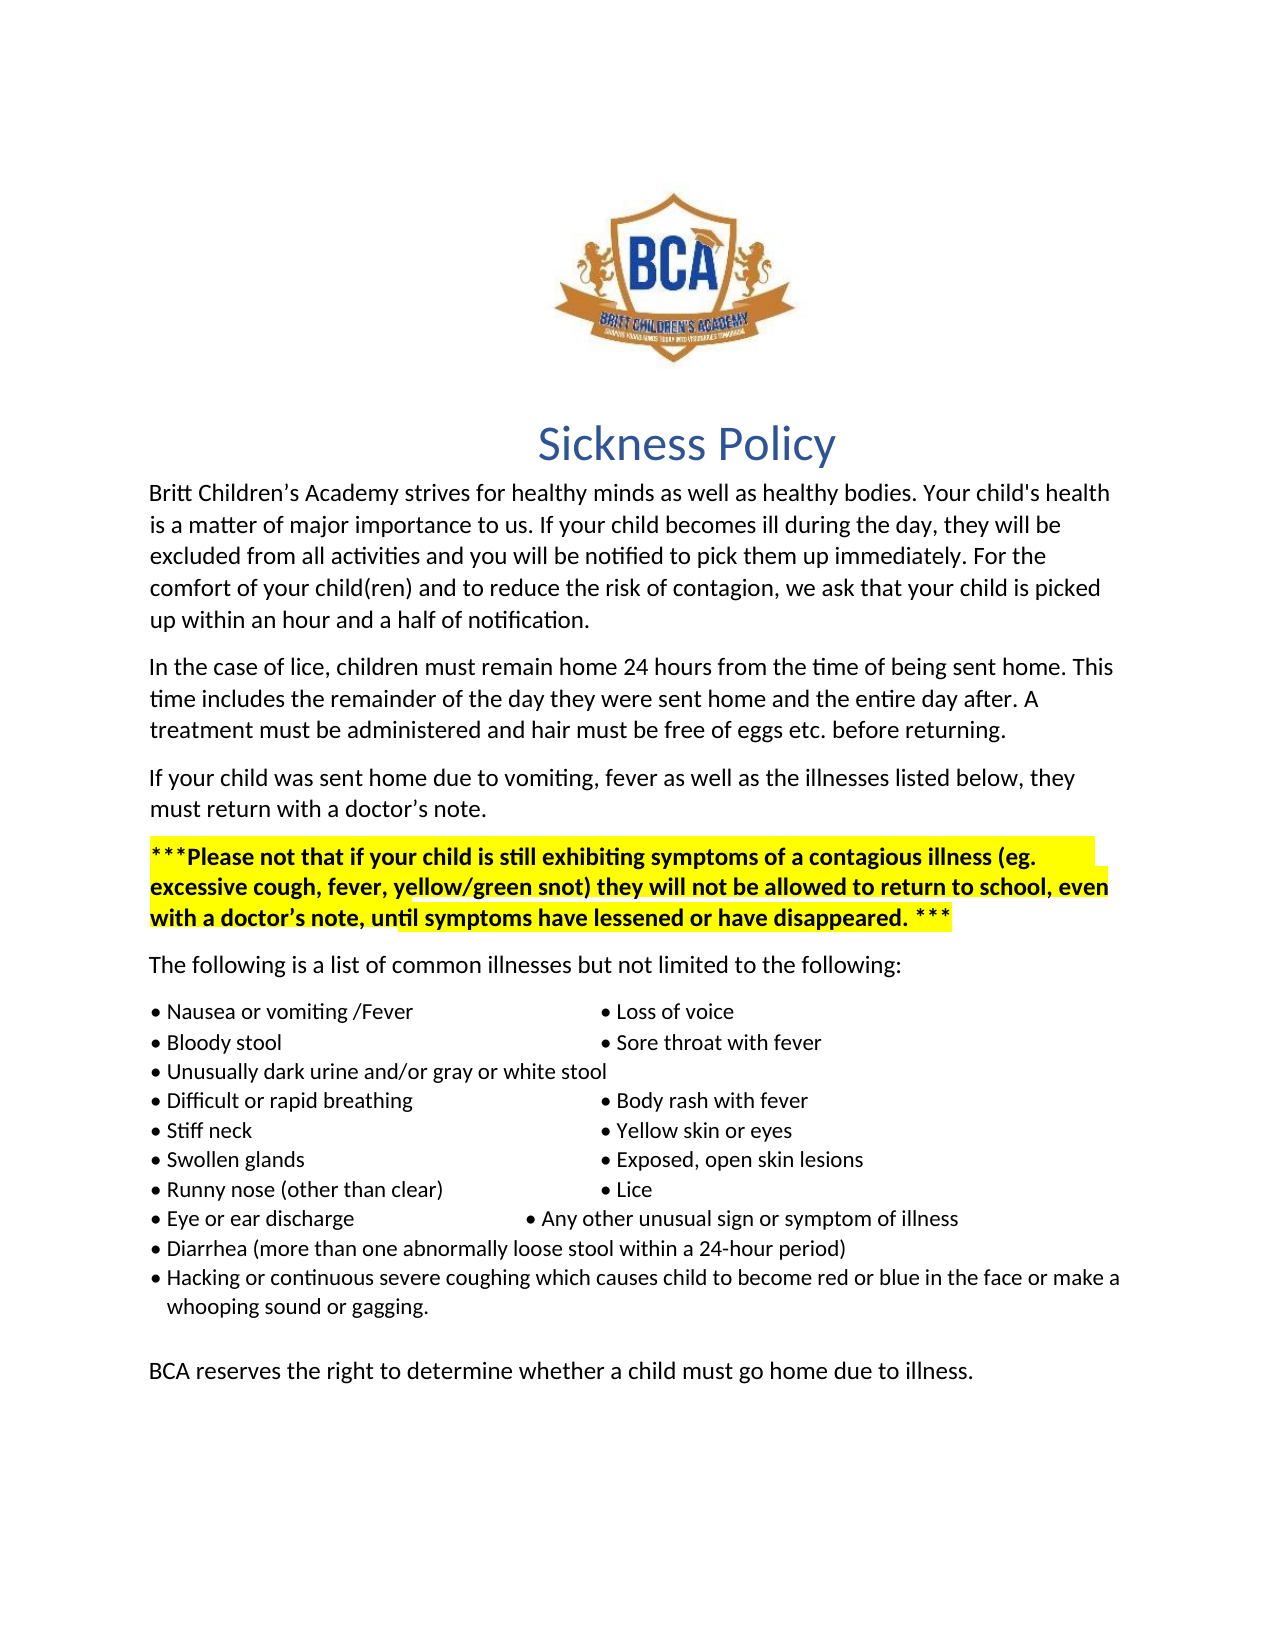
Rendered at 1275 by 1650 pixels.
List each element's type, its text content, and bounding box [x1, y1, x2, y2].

list Difficult or rapid breathing • Body rash with fever [150, 1087, 1138, 1114]
text If your child was sent home due to vomiting, fever as well as the illnesses listed below, they must return with a doctor’s note. [148, 762, 1125, 824]
list Unusually dark urine and/or gray or white stool [150, 1057, 1138, 1085]
list Bloody stool • Sore throat with fever [150, 1028, 1138, 1056]
text In the case of lice, children must remain home 24 hours from the time of being sent home. This time includes the remainder of the day they were sent home and the entire day after. A treatment must be administered and hair must be free of eggs etc. before returning. [148, 651, 1125, 745]
list Nausea or vomiting /Fever • Loss of voice [150, 996, 1138, 1026]
list Hacking or continuous severe coughing which causes child to become red or blue in the face or make a whooping sound or gagging. [150, 1263, 1138, 1321]
list Runny nose (other than clear) • Lice [150, 1175, 1138, 1203]
text The following is a list of common illnesses but not limited to the following: [148, 949, 1125, 979]
text Britt Children’s Academy strives for healthy minds as well as healthy bodies. Your child's health is a matter of major importance to us. If your child becomes ill during the day, they will be excluded from all activities and you will be notified to pick them up immediately. For the comfort of your child(ren) and to reduce the risk of contagion, we ask that your child is picked up within an hour and a half of notification. [148, 477, 1125, 634]
list Swollen glands • Exposed, open skin lesions [150, 1146, 1138, 1173]
list Eye or ear discharge • Any other unusual sign or symptom of illness [150, 1204, 1138, 1232]
subtitle Sickness Policy [187, 411, 971, 472]
list Diarrhea (more than one abnormally loose stool within a 24-hour period) [150, 1234, 1138, 1262]
text BCA reserves the right to determine whether a child must go home due to illness. [148, 1355, 1125, 1385]
text ***Please not that if your child is still exhibiting symptoms of a contagious illness (eg. excessive cough, fever, yellow/green snot) they will not be allowed to return to school, even with a doctor’s note, until symptoms have lessened or have disappeared. *** [150, 841, 1135, 932]
list Stiff neck • Yellow skin or eyes [150, 1116, 1138, 1144]
picture [538, 150, 822, 376]
